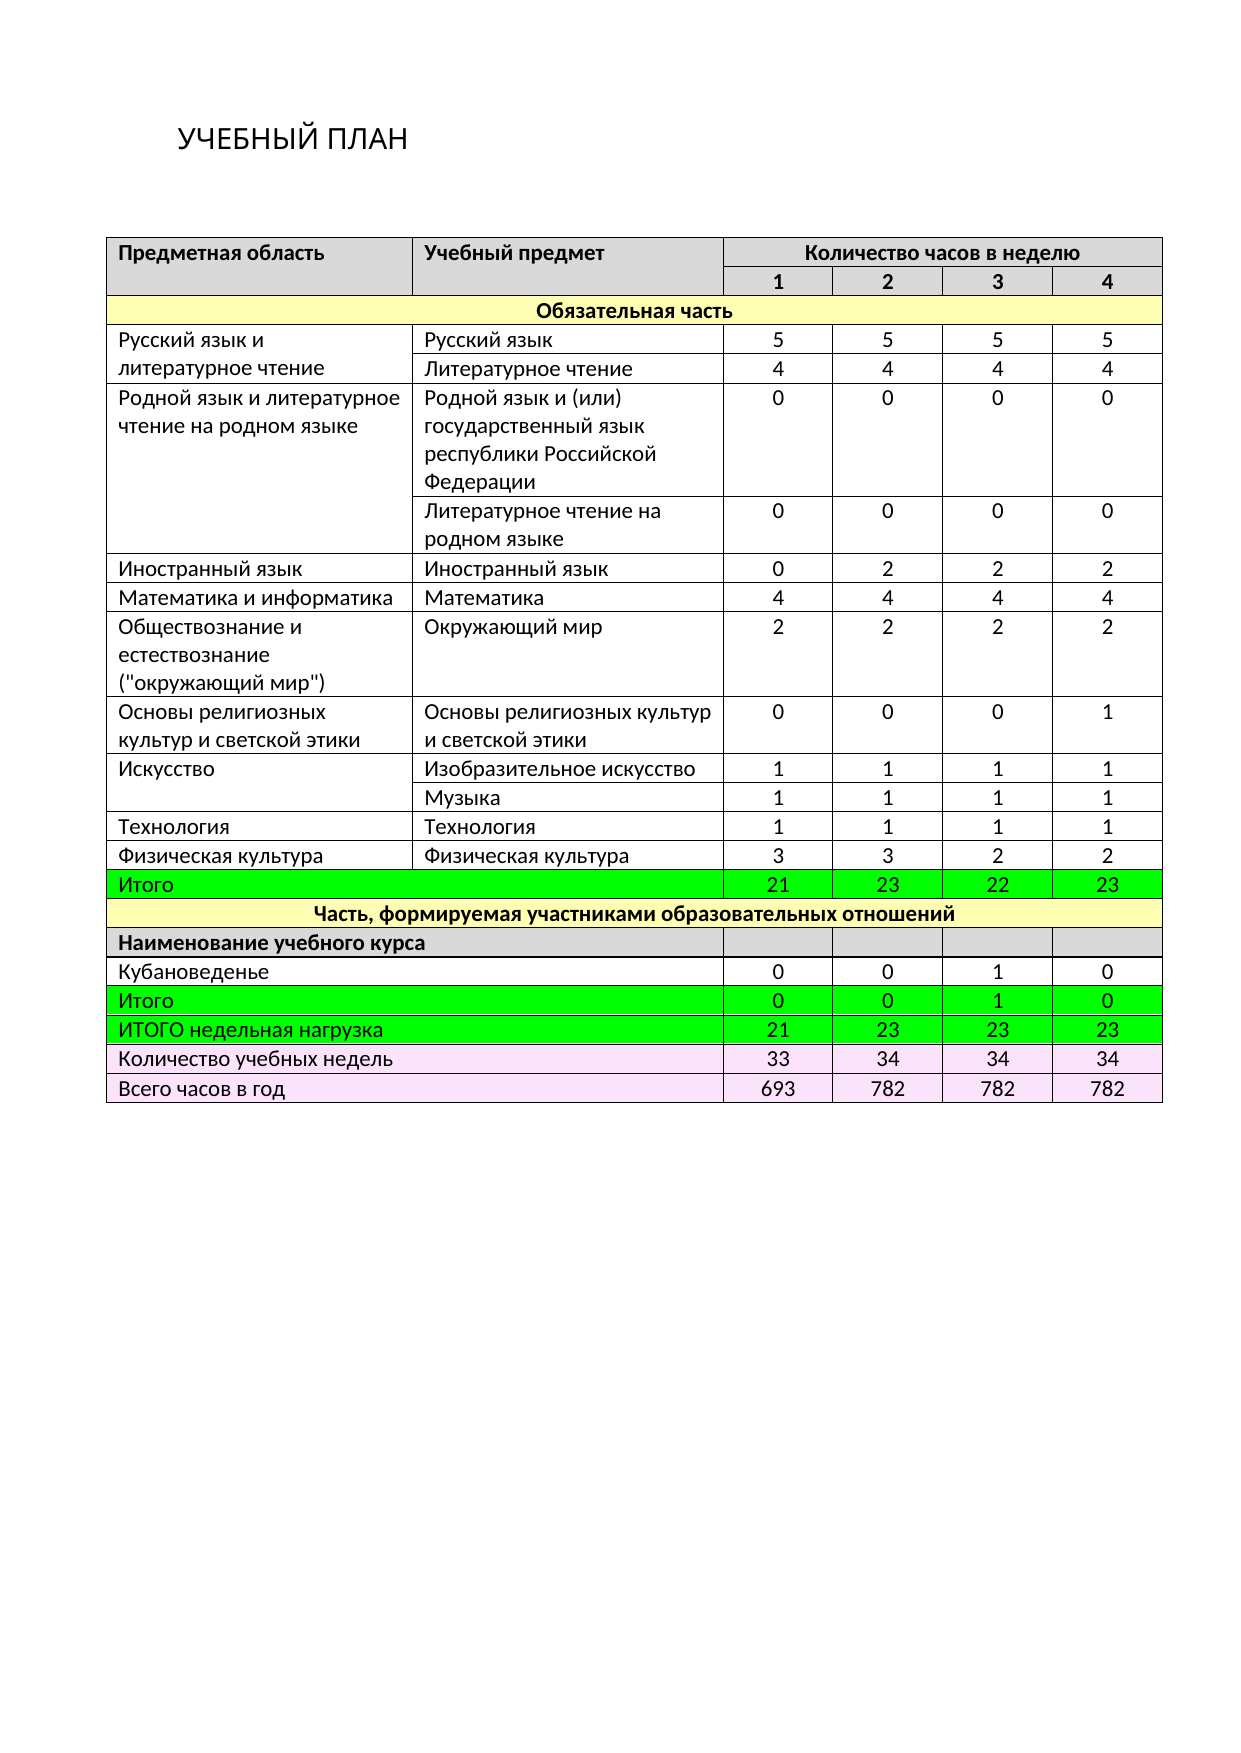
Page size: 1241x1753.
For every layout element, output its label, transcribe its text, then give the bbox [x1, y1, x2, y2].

table_cell 0 [1053, 958, 1162, 985]
table_cell 4 [833, 583, 942, 611]
table_cell Основы религиозных культур и светской этики [413, 697, 723, 753]
table_cell Изобразительное искусство [413, 754, 723, 782]
table_cell 782 [943, 1074, 1052, 1102]
table_cell 21 [724, 870, 832, 898]
table_cell 0 [833, 986, 942, 1014]
table_cell Родной язык и литературное чтение на родном языке [107, 384, 412, 553]
table_cell 693 [724, 1074, 832, 1102]
table_cell 0 [943, 384, 1052, 496]
table_cell 23 [943, 1016, 1052, 1043]
table_cell 1 [724, 754, 832, 782]
table_cell 0 [1053, 384, 1162, 496]
table_cell 1 [724, 812, 832, 840]
table_cell Итого [107, 986, 723, 1014]
table_cell 1 [943, 812, 1052, 840]
table_header Количество часов в неделю [724, 238, 1162, 266]
table_cell 3 [833, 841, 942, 869]
table_cell 1 [943, 958, 1052, 985]
table_cell 2 [724, 612, 832, 696]
table_cell 5 [724, 325, 832, 353]
table_cell 1 [943, 986, 1052, 1014]
table_cell 3 [943, 267, 1052, 295]
table_cell 1 [943, 754, 1052, 782]
table_cell 2 [1053, 841, 1162, 869]
table_cell Математика [413, 583, 723, 611]
table_cell 4 [724, 354, 832, 382]
table_cell 2 [833, 612, 942, 696]
table_cell 2 [1053, 612, 1162, 696]
table_cell 22 [943, 870, 1052, 898]
table_cell 23 [833, 1016, 942, 1043]
table_cell 0 [833, 697, 942, 753]
table_cell 4 [943, 583, 1052, 611]
table_cell Наименование учебного курса [107, 928, 723, 956]
table_cell 34 [833, 1045, 942, 1073]
table_cell 1 [1053, 754, 1162, 782]
table_cell 782 [1053, 1074, 1162, 1102]
table_cell 0 [724, 554, 832, 582]
table_cell [724, 928, 832, 956]
table_cell 1 [833, 754, 942, 782]
table_header Предметная область [107, 238, 412, 295]
table_cell 34 [943, 1045, 1052, 1073]
table_cell Часть, формируемая участниками образовательных отношений [107, 899, 1162, 927]
table_cell 1 [833, 783, 942, 811]
text УЧЕБНЫЙ ПЛАН [118, 118, 1152, 158]
table_cell 0 [943, 497, 1052, 553]
table_cell 0 [833, 384, 942, 496]
table_cell 1 [724, 267, 832, 295]
table_cell 23 [1053, 870, 1162, 898]
table_cell 33 [724, 1045, 832, 1073]
table_cell 1 [1053, 812, 1162, 840]
table_cell [943, 928, 1052, 956]
table_cell Иностранный язык [107, 554, 412, 582]
table_cell 2 [1053, 554, 1162, 582]
table_cell ИТОГО недельная нагрузка [107, 1016, 723, 1043]
table_cell 0 [724, 497, 832, 553]
table_cell Итого [107, 870, 723, 898]
table_cell 1 [943, 783, 1052, 811]
table_cell 5 [1053, 325, 1162, 353]
table_cell 34 [1053, 1045, 1162, 1073]
table_cell Литературное чтение на родном языке [413, 497, 723, 553]
table_cell Технология [413, 812, 723, 840]
table_cell Родной язык и (или) государственный язык республики Российской Федерации [413, 384, 723, 496]
table_cell 0 [724, 986, 832, 1014]
table_cell Литературное чтение [413, 354, 723, 382]
table_cell 23 [833, 870, 942, 898]
table_cell 21 [724, 1016, 832, 1043]
table_cell 23 [1053, 1016, 1162, 1043]
table_cell 0 [833, 497, 942, 553]
table_cell Музыка [413, 783, 723, 811]
table_cell [1053, 928, 1162, 956]
table_cell 2 [943, 554, 1052, 582]
table_cell 0 [943, 697, 1052, 753]
table_cell Обязательная часть [107, 296, 1162, 324]
table_cell Физическая культура [107, 841, 412, 869]
table_cell 1 [1053, 697, 1162, 753]
table_cell 2 [943, 841, 1052, 869]
table_cell 4 [1053, 267, 1162, 295]
table_cell 782 [833, 1074, 942, 1102]
table_cell 0 [1053, 986, 1162, 1014]
table_cell 2 [833, 554, 942, 582]
table_cell 2 [943, 612, 1052, 696]
table_cell Искусство [107, 754, 412, 811]
table_cell Физическая культура [413, 841, 723, 869]
table_cell 0 [1053, 497, 1162, 553]
table_cell Основы религиозных культур и светской этики [107, 697, 412, 753]
table_cell Всего часов в год [107, 1074, 723, 1102]
table_cell 4 [943, 354, 1052, 382]
table_cell 4 [724, 583, 832, 611]
table_cell Обществознание и естествознание ("окружающий мир") [107, 612, 412, 696]
table_cell Количество учебных недель [107, 1045, 723, 1073]
table_cell Русский язык [413, 325, 723, 353]
table_cell Кубановеденье [107, 958, 723, 985]
table_cell 5 [943, 325, 1052, 353]
table_cell 1 [1053, 783, 1162, 811]
table_cell Технология [107, 812, 412, 840]
table_cell 1 [724, 783, 832, 811]
table_cell [833, 928, 942, 956]
table_cell 0 [833, 958, 942, 985]
table_cell 4 [1053, 354, 1162, 382]
table_header Учебный предмет [413, 238, 723, 295]
table_cell 1 [833, 812, 942, 840]
table_cell Иностранный язык [413, 554, 723, 582]
table_cell 0 [724, 697, 832, 753]
table_cell 5 [833, 325, 942, 353]
table_cell 2 [833, 267, 942, 295]
table_cell 0 [724, 958, 832, 985]
table_cell 4 [833, 354, 942, 382]
table_cell Окружающий мир [413, 612, 723, 696]
table_cell 3 [724, 841, 832, 869]
table_cell Русский язык и литературное чтение [107, 325, 412, 382]
table_cell 0 [724, 384, 832, 496]
table_cell Математика и информатика [107, 583, 412, 611]
table_cell 4 [1053, 583, 1162, 611]
